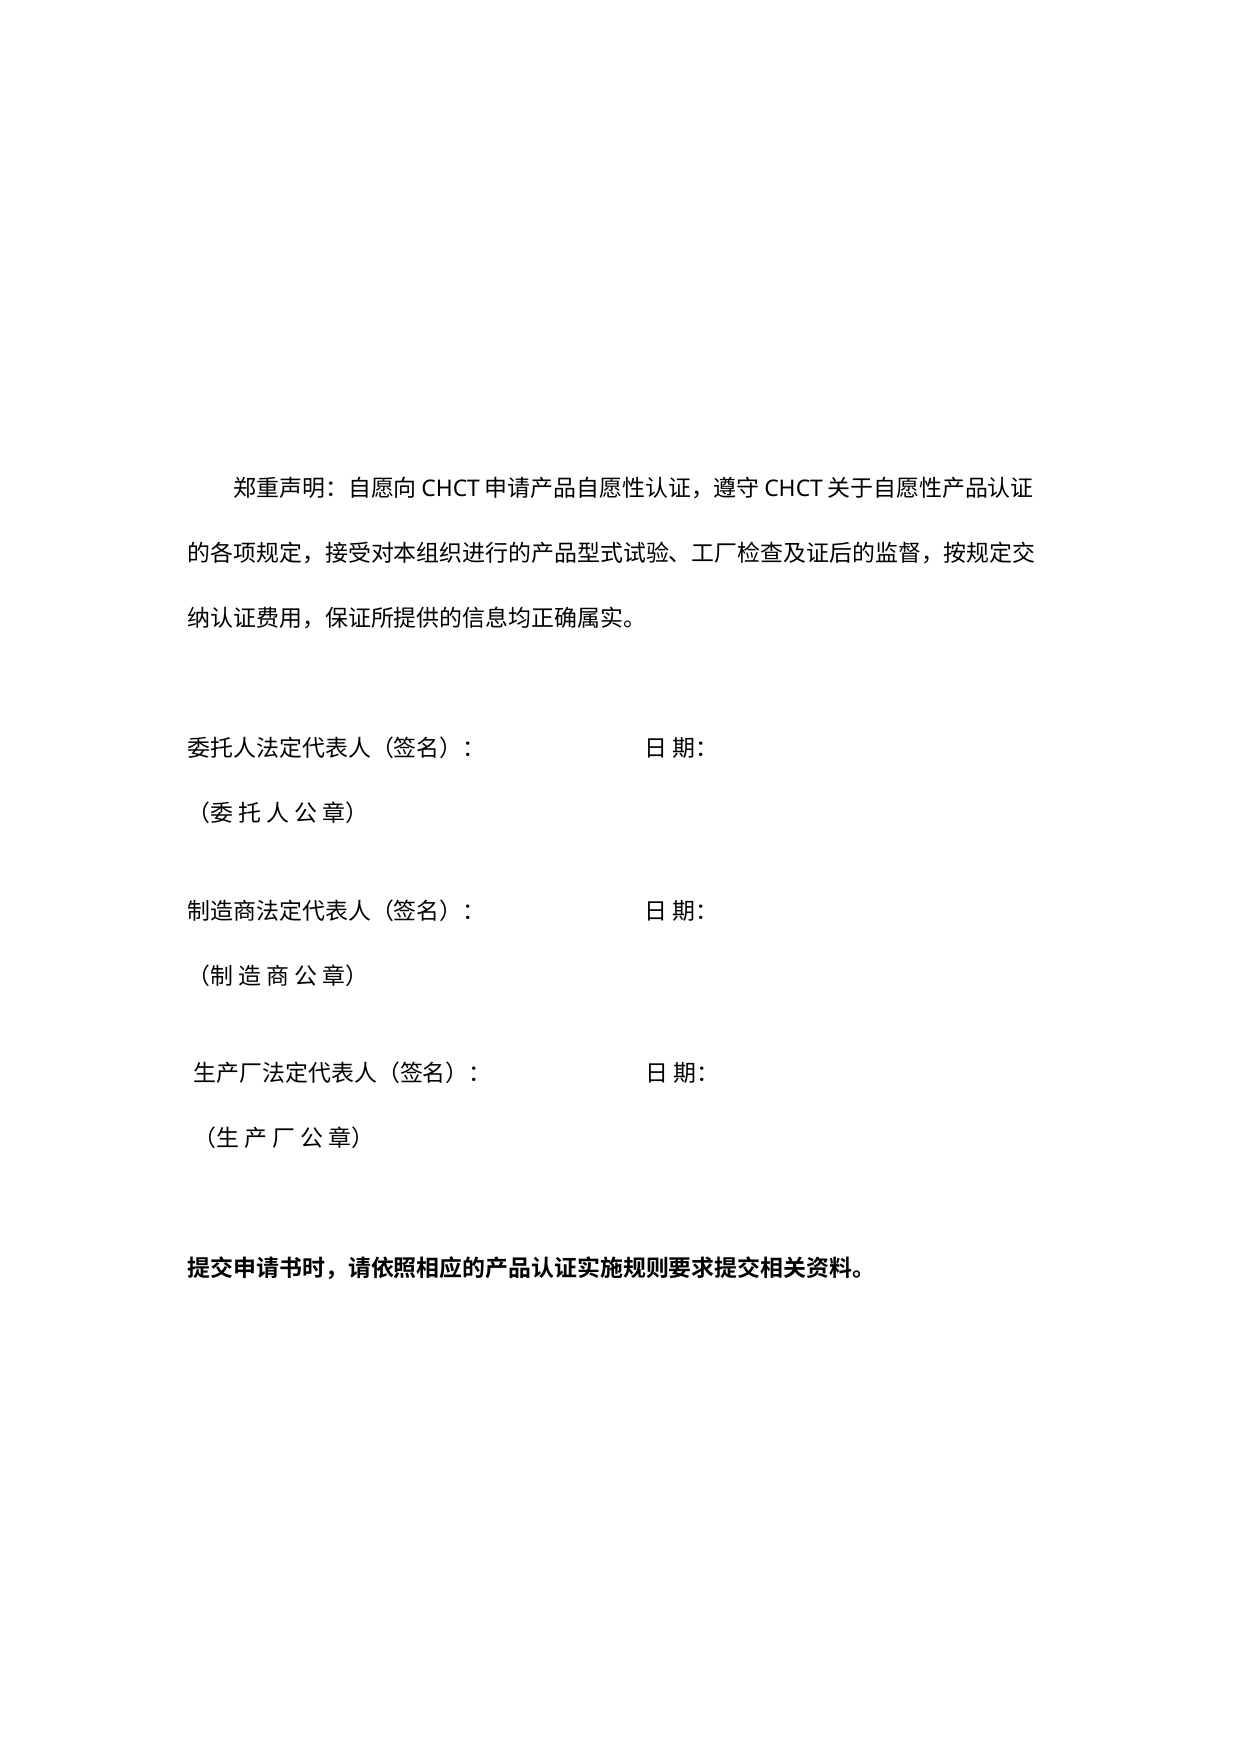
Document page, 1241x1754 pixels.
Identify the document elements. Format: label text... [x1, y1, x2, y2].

text 生产厂法定代表人（签名）： 日 期： [187, 1039, 1053, 1104]
text 郑重声明：自愿向CHCT申请产品自愿性认证，遵守CHCT关于自愿性产品认证的各项规定，接受对本组织进行的产品型式试验、工厂检查及证后的监督，按规定交纳认证费用，保证所提供的信息均正确属实。 [187, 454, 1053, 649]
text （生 产 厂 公 章） [187, 1104, 1053, 1169]
text 制造商法定代表人（签名）： 日 期： [187, 877, 1053, 942]
text （委 托 人 公 章） [187, 779, 1053, 844]
text 委托人法定代表人（签名）： 日 期： [187, 714, 1053, 779]
text 提交申请书时，请依照相应的产品认证实施规则要求提交相关资料。 [187, 1234, 1053, 1299]
text （制 造 商 公 章） [187, 942, 1053, 1007]
